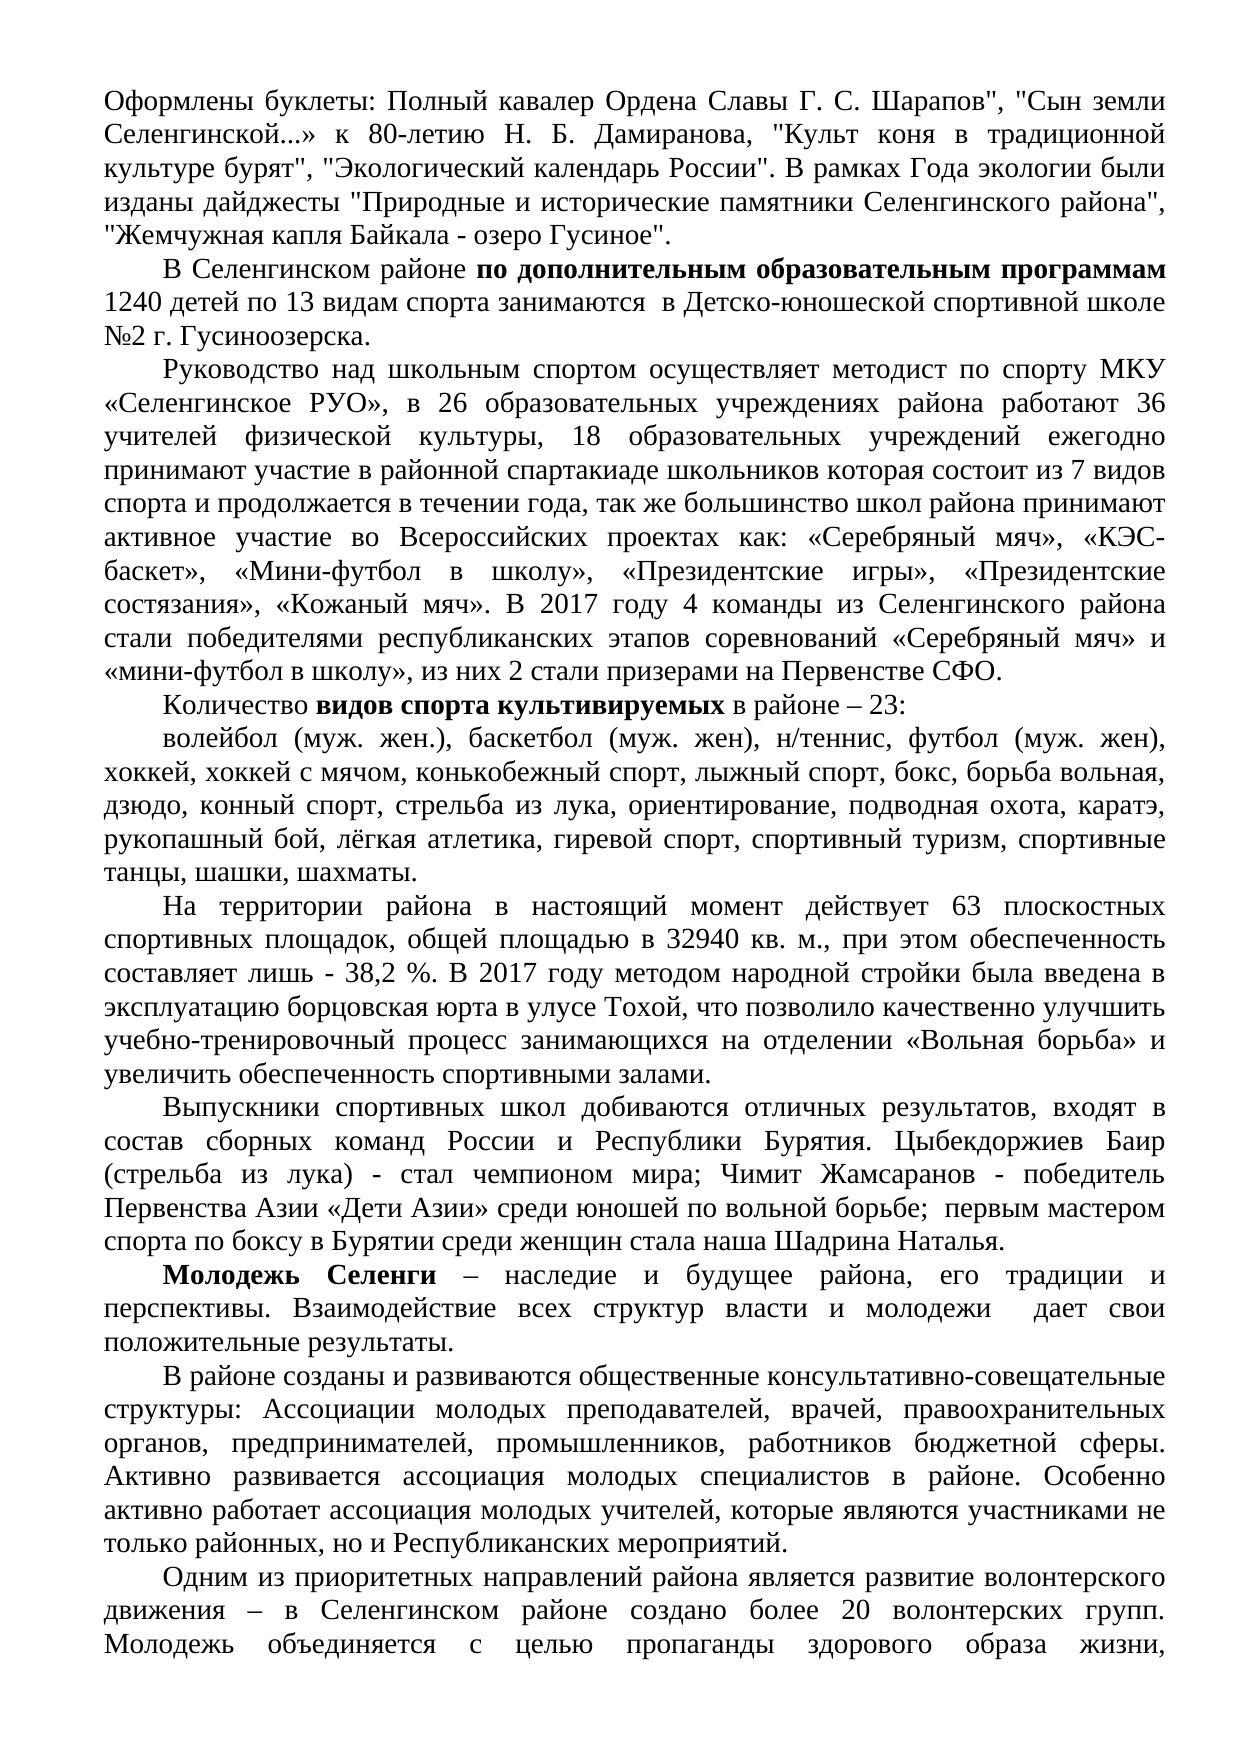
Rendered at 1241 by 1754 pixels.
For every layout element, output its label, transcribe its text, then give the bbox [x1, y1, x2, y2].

text В Селенгинском районе по дополнительным образовательным программам 1240 детей по 13 видам спорта занимаются в Детско-юношеской спортивной школе №2 г. Гусиноозерска. [103, 251, 1167, 351]
text Выпускники спортивных школ добиваются отличных результатов, входят в состав сборных команд России и Республики Бурятия. Цыбекдоржиев Баир (стрельба из лука) - стал чемпионом мира; Чимит Жамсаранов - победитель Первенства Азии «Дети Азии» среди юношей по вольной борьбе; первым мастером спорта по боксу в Бурятии среди женщин стала наша Шадрина Наталья. [103, 1089, 1167, 1257]
text Молодежь Селенги – наследие и будущее района, его традиции и перспективы. Взаимодействие всех структур власти и молодежи дает свои положительные результаты. [103, 1257, 1167, 1358]
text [103, 1559, 1167, 1659]
text На территории района в настоящий момент действует 63 плоскостных спортивных площадок, общей площадью в 32940 кв. м., при этом обеспеченность составляет лишь - 38,2 %. В 2017 году методом народной стройки была введена в эксплуатацию борцовская юрта в улусе Тохой, что позволило качественно улучшить учебно-тренировочный процесс занимающихся на отделении «Вольная борьба» и увеличить обеспеченность спортивными залами. [103, 888, 1167, 1089]
text Руководство над школьным спортом осуществляет методист по спорту МКУ «Селенгинское РУО», в 26 образовательных учреждениях района работают 36 учителей физической культуры, 18 образовательных учреждений ежегодно принимают участие в районной спартакиаде школьников которая состоит из 7 видов спорта и продолжается в течении года, так же большинство школ района принимают активное участие во Всероссийских проектах как: «Серебряный мяч», «КЭС-баскет», «Мини-футбол в школу», «Президентские игры», «Президентские состязания», «Кожаный мяч». В 2017 году 4 команды из Селенгинского района стали победителями республиканских этапов соревнований «Серебряный мяч» и «мини-футбол в школу», из них 2 стали призерами на Первенстве СФО. [103, 351, 1167, 687]
text В районе созданы и развиваются общественные консультативно-совещательные структуры: Ассоциации молодых преподавателей, врачей, правоохранительных органов, предпринимателей, промышленников, работников бюджетной сферы. Активно развивается ассоциация молодых специалистов в районе. Особенно активно работает ассоциация молодых учителей, которые являются участниками не только районных, но и Республиканских мероприятий. [103, 1358, 1167, 1559]
text волейбол (муж. жен.), баскетбол (муж. жен), н/теннис, футбол (муж. жен), хоккей, хоккей с мячом, конькобежный спорт, лыжный спорт, бокс, борьба вольная, дзюдо, конный спорт, стрельба из лука, ориентирование, подводная охота, каратэ, рукопашный бой, лёгкая атлетика, гиревой спорт, спортивный туризм, спортивные танцы, шашки, шахматы. [103, 720, 1167, 888]
text Количество видов спорта культивируемых в районе – 23: [103, 687, 1167, 720]
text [103, 83, 1167, 251]
